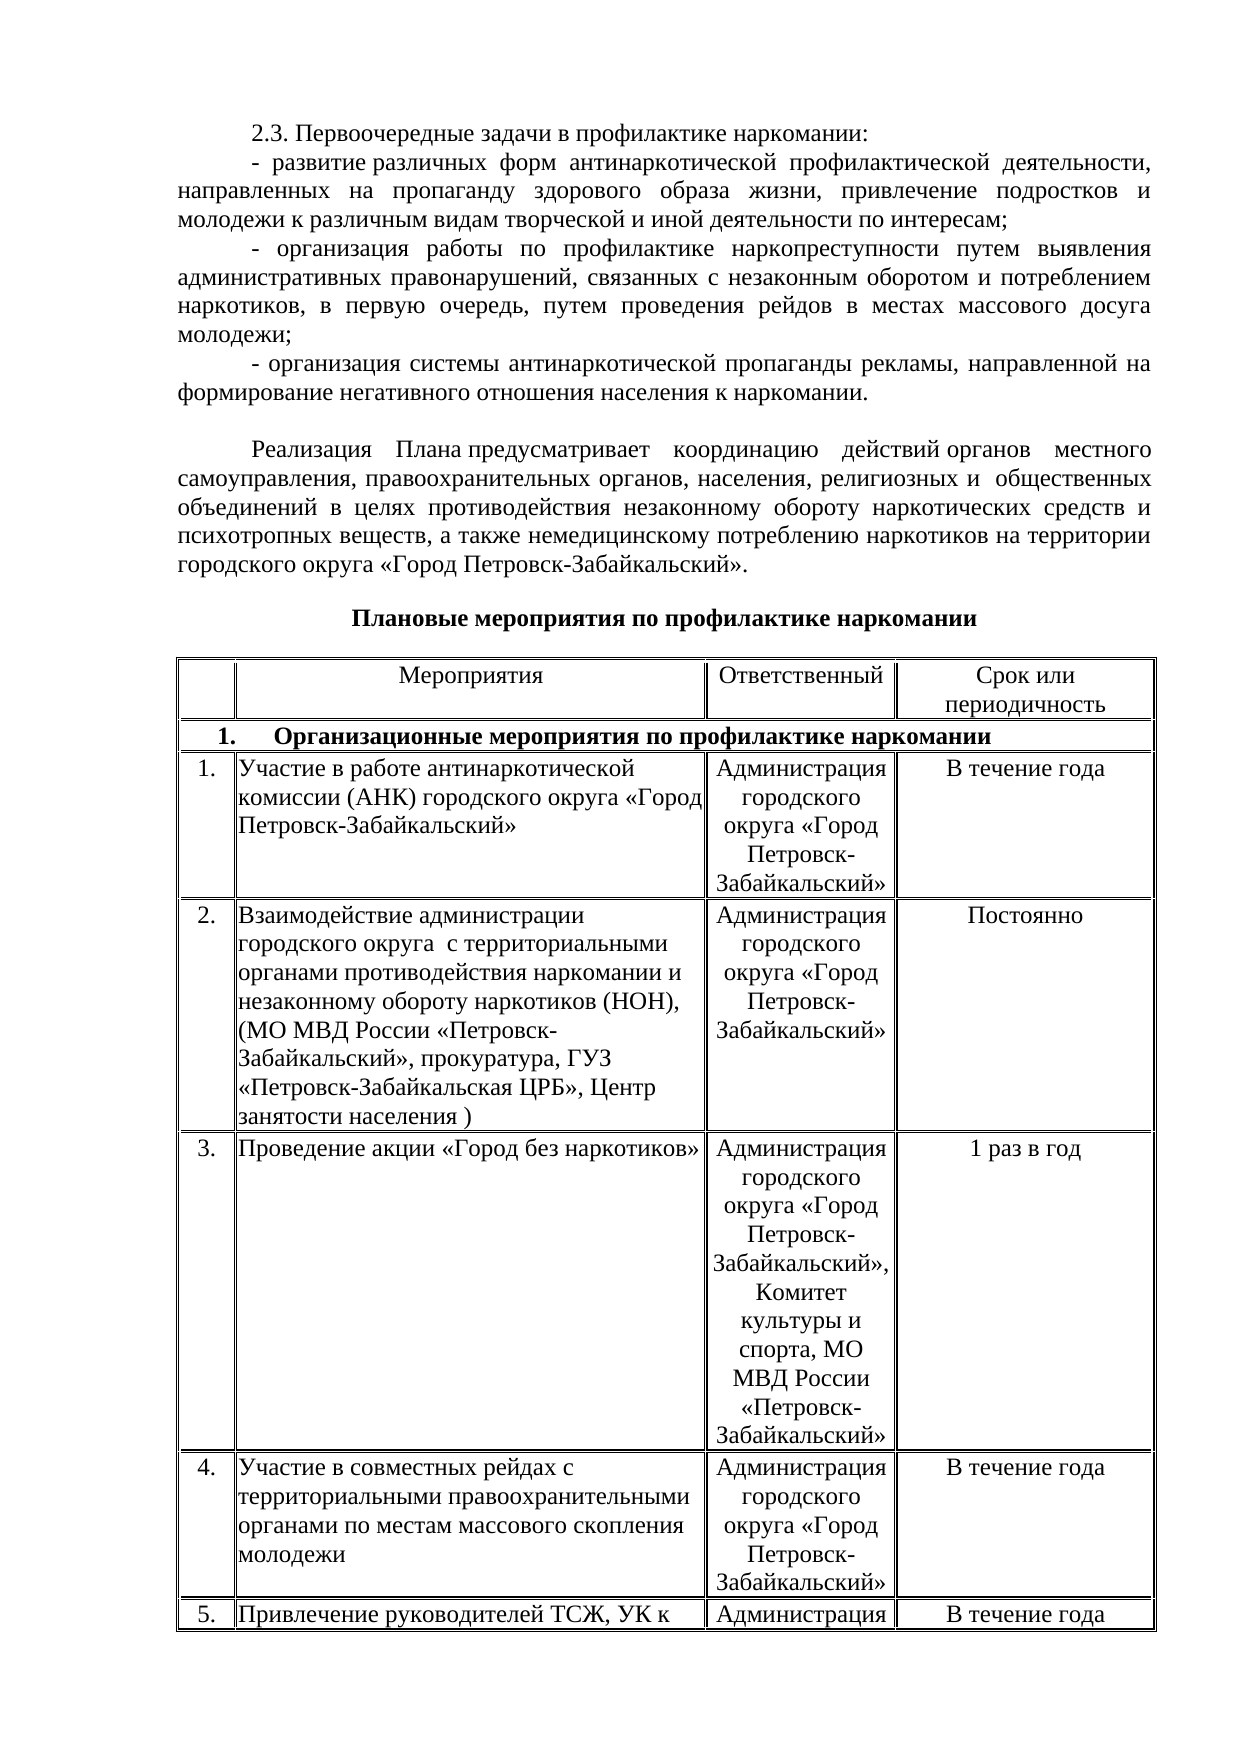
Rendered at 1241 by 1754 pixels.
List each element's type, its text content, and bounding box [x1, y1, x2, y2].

table_header Срок или периодичность [896, 660, 1153, 718]
table_cell В течение года [898, 1449, 1154, 1596]
table_header № [179, 660, 236, 718]
text - организация системы антинаркотической пропаганды рекламы, направленной на формирование негативного отношения населения к наркомании. [177, 348, 1152, 406]
table_cell Постоянно [896, 897, 1155, 1130]
table_cell 4. [179, 1449, 234, 1596]
text - развитие различных форм антинаркотической профилактической деятельности, направленных на пропаганду здорового образа жизни, привлечение подростков и молодежи к различным видам творческой и иной деятельности по интересам; [177, 147, 1152, 233]
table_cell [236, 1596, 706, 1628]
table_cell Участие в совместных рейдах с территориальными правоохранительными органами по местам массового скопления молодежи [237, 1453, 704, 1596]
table_cell Проведение акции «Город без наркотиков» [237, 1133, 704, 1449]
table_cell 5. [179, 1596, 236, 1628]
table_cell Взаимодействие администрации городского округа с территориальными органами противодействия наркомании и незаконному обороту наркотиков (НОН), (МО МВД России «Петровск-Забайкальский», прокуратура, ГУЗ «Петровск-Забайкальская ЦРБ», Центр занятости населения ) [237, 900, 704, 1130]
table_cell Администрация городского округа «Город Петровск-Забайкальский», Комитет культуры и спорта, МО МВД России «Петровск-Забайкальский» [708, 1133, 894, 1449]
table_cell 3. [177, 1130, 236, 1449]
table_cell 1. Организационные мероприятия по профилактике наркомании [177, 718, 1155, 749]
text 2.3. Первоочередные задачи в профилактике наркомании: [177, 118, 1152, 147]
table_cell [706, 1596, 896, 1628]
text Реализация Плана предусматривает координацию действий органов местного самоуправления, правоохранительных органов, населения, религиозных и общественных объединений в целях противодействия незаконному обороту наркотических средств и психотропных веществ, а также немедицинскому потреблению наркотиков на территории городского округа «Город Петровск-Забайкальский». [177, 434, 1152, 578]
text - организация работы по профилактике наркопреступности путем выявления административных правонарушений, связанных с незаконным оборотом и потреблением наркотиков, в первую очередь, путем проведения рейдов в местах массового досуга молодежи; [177, 233, 1152, 348]
table_cell Администрация городского округа «Город Петровск-Забайкальский» [708, 753, 894, 897]
table_cell В течение года [898, 750, 1154, 897]
table_header Мероприятия [236, 658, 706, 718]
table_cell 1 раз в год [896, 1130, 1155, 1449]
table_cell Участие в работе антинаркотической комиссии (АНК) городского округа «Город Петровск-Забайкальский» [237, 753, 704, 897]
table_cell Администрация городского округа «Город Петровск-Забайкальский» [708, 900, 894, 1130]
table_cell Администрация городского округа «Город Петровск-Забайкальский» [708, 1453, 894, 1596]
text Плановые мероприятия по профилактике наркомании [177, 603, 1152, 632]
table_cell В течение года [896, 1596, 1154, 1628]
table_cell 1. [179, 750, 234, 897]
table_header Ответственный [706, 658, 896, 718]
table_cell 2. [177, 897, 236, 1130]
